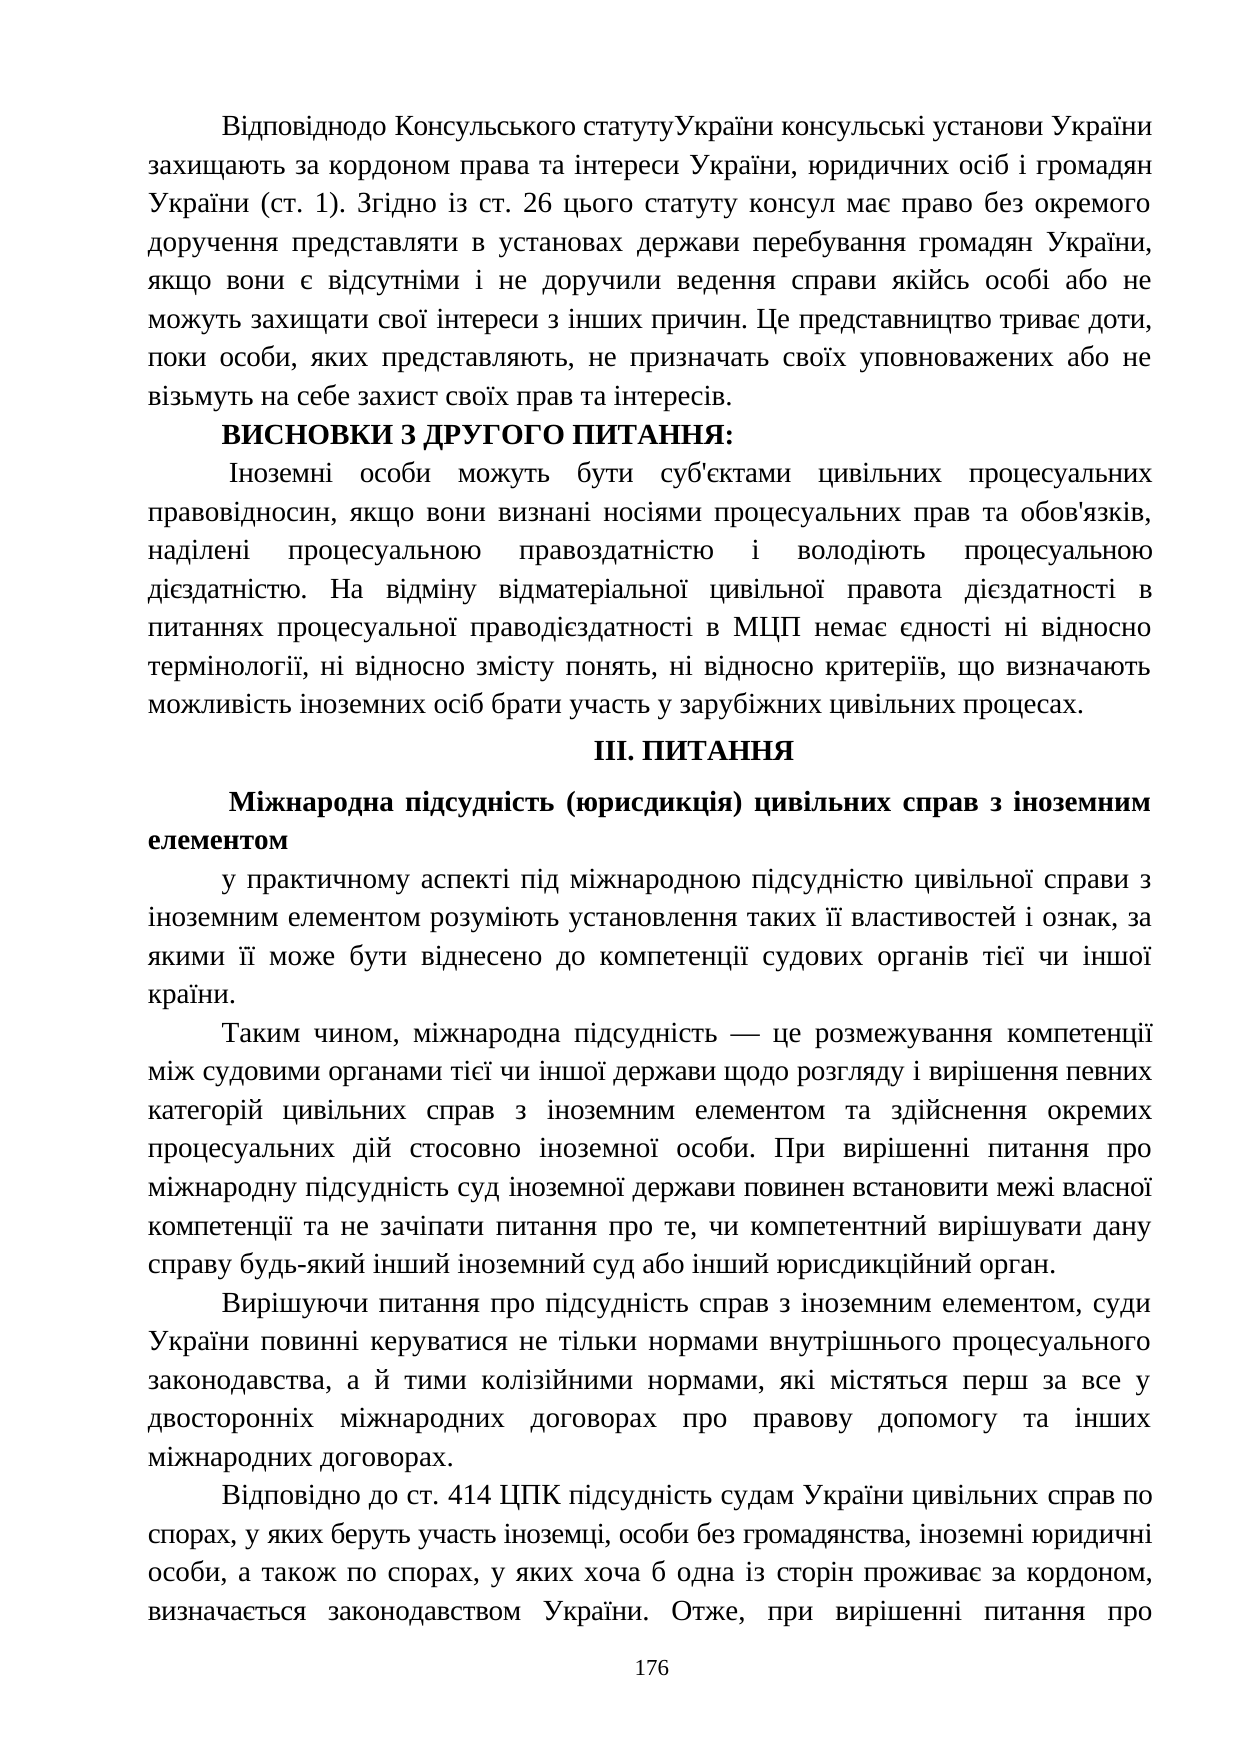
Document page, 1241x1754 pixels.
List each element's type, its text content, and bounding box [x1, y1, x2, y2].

text Вирішуючи питання про підсудність справ з іноземним елементом, суди України повинні керуватися не тільки нормами внутрішнього процесуального законодавства, а й тими колізійними нормами, які містяться перш за все у двосторонніх міжнародних договорах про правову допомогу та інших міжнародних договорах. [148, 1285, 1152, 1472]
subtitle ВИСНОВКИ З ДРУГОГО ПИТАННЯ: [221, 417, 1165, 451]
subtitle ІІІ. ПИТАННЯ [303, 733, 1084, 767]
text Таким чином, міжнародна підсудність — це розмежування компетенції між судовими органами тієї чи іншої держави щодо розгляду і вирішення певних категорій цивільних справ з іноземним елементом та здійснення окремих процесуальних дій стосовно іноземної особи. При вирішенні питання про міжнародну підсудність суд іноземної держави повинен встановити межі власної компетенції та не зачіпати питання про те, чи компетентний вирішувати дану справу будь-який інший іноземний суд або інший юрисдикційний орган. [148, 1015, 1153, 1280]
text Міжнародна підсудність (юрисдикція) цивільних справ з іноземним елементом [148, 784, 1152, 856]
text Відповіднодо Консульського статутуУкраїни консульські установи України захищають за кордоном права та інтереси України, юридичних осіб і громадян України (ст. 1). Згідно із ст. 26 цього статуту консул має право без окремого доручення представляти в установах держави перебування громадян України, якщо вони є відсутніми і не доручили ведення справи якійсь особі або не можуть захищати свої інтереси з інших причин. Це представництво триває доти, поки особи, яких представляють, не призначать своїх уповноважених або не візьмуть на себе захист своїх прав та інтересів. [148, 108, 1152, 412]
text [148, 1477, 1153, 1627]
text у практичному аспекті під міжнародною підсудністю цивільної справи з іноземним елементом розуміють установлення таких її властивостей і ознак, за якими її може бути віднесено до компетенції судових органів тієї чи іншої країни. [148, 861, 1153, 1010]
text Іноземні особи можуть бути суб'єктами цивільних процесуальних правовідносин, якщо вони визнані носіями процесуальних прав та обов'язків, наділені процесуальною правоздатністю і володіють процесуальною дієздатністю. На відміну відматеріальної цивільної правота дієздатності в питаннях процесуальної праводієздатності в МЦП немає єдності ні відносно термінології, ні відносно змісту понять, ні відносно критеріїв, що визначають можливість іноземних осіб брати участь у зарубіжних цивільних процесах. [148, 455, 1153, 720]
